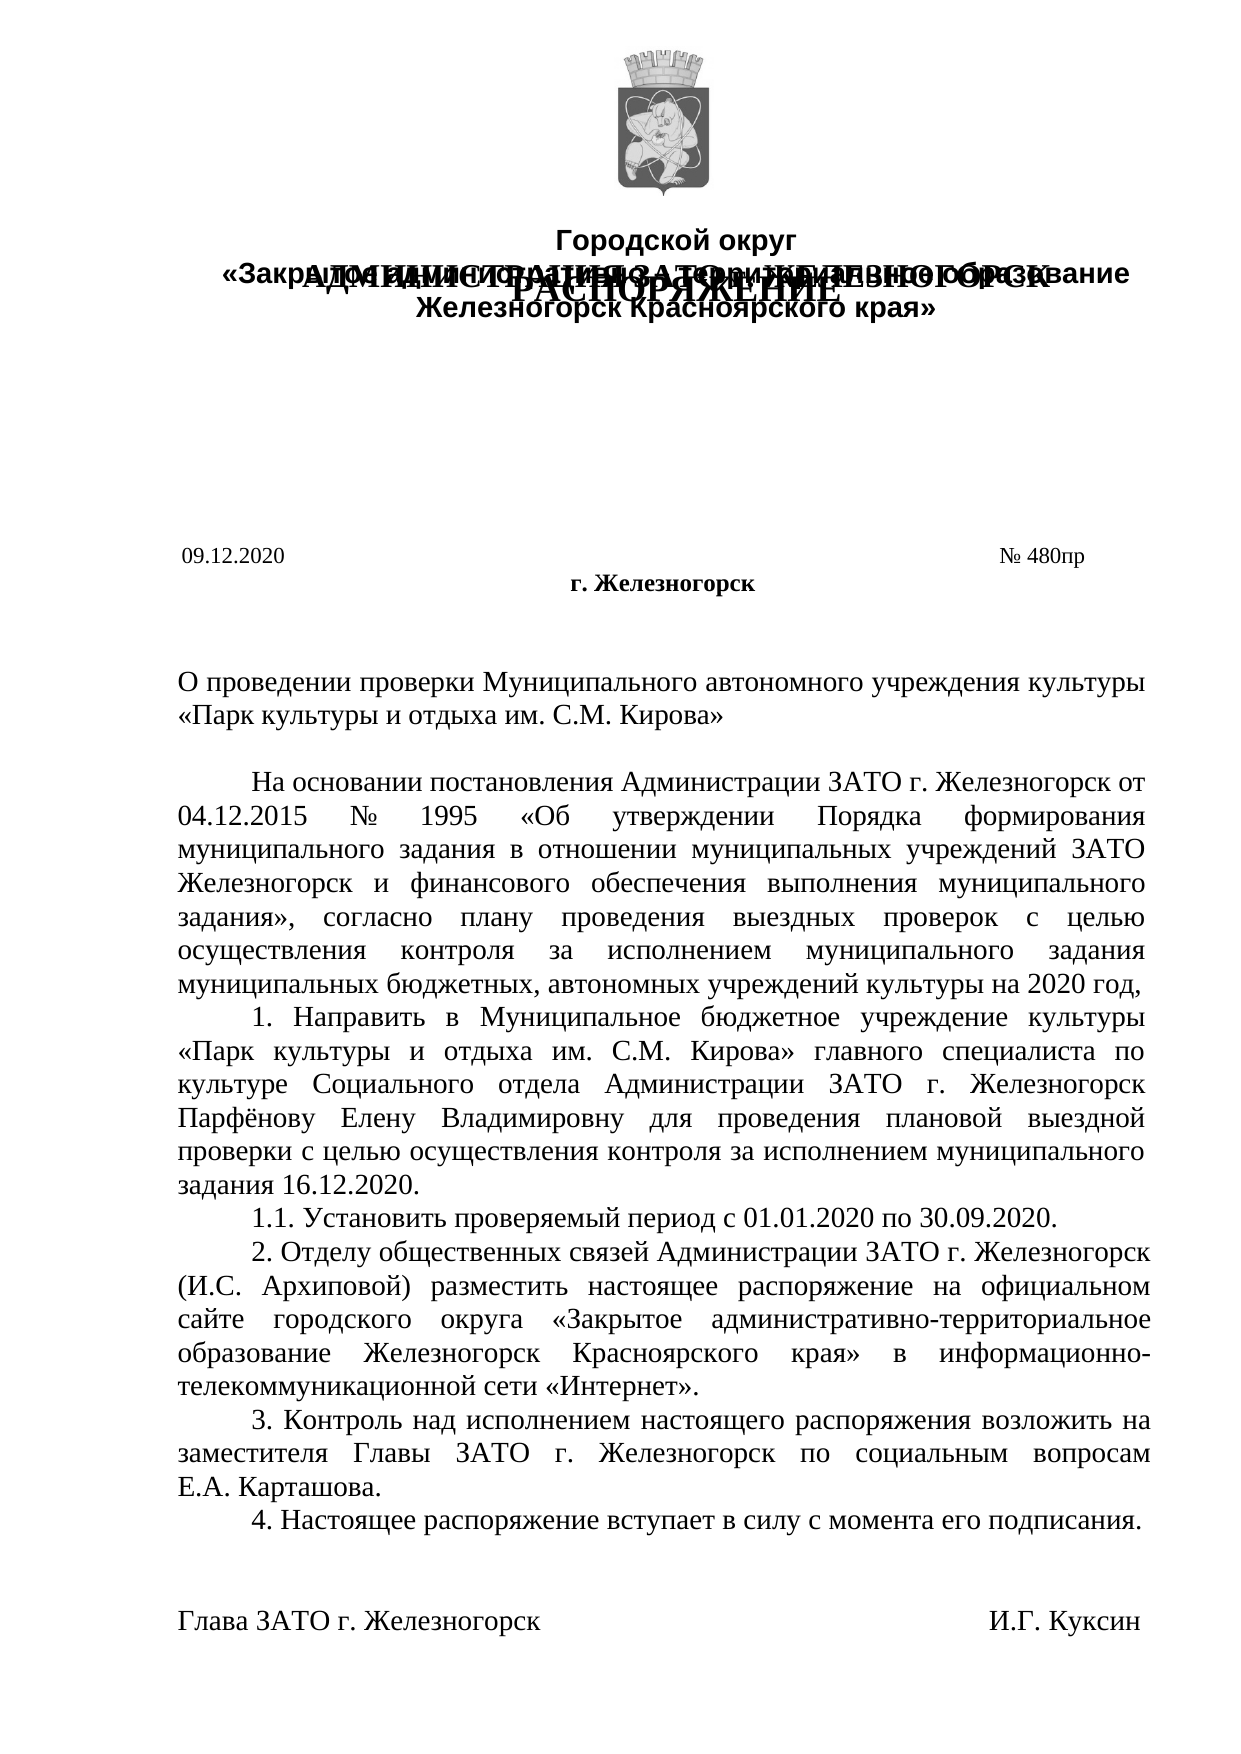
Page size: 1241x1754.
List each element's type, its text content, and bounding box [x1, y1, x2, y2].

list 3. Контроль над исполнением настоящего распоряжения возложить на заместителя Главы ЗАТО г. Железногорск по социальным вопросам Е.А. Карташова. [177, 1402, 1152, 1502]
list 4. Настоящее распоряжение вступает в силу с момента его подписания. [177, 1502, 1152, 1536]
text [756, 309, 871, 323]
text 1.1. Установить проверяемый период с 01.01.2020 по 30.09.2020. [177, 1201, 1146, 1234]
text «Закрытое административно – территориальное образование Железногорск Красноярского края» [160, 309, 574, 323]
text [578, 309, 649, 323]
text 09.12.2020 № 480пр [181, 542, 1144, 568]
list 2. Отделу общественных связей Администрации ЗАТО г. Железногорск (И.С. Архиповой) разместить настоящее распоряжение на официальном сайте городского округа «Закрытое административно-территориальное образование Железногорск Красноярского края» в информационно-телекоммуникационной сети «Интернет». [177, 1234, 1152, 1402]
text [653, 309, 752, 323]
text Городской округ [160, 223, 1192, 256]
text О проведении проверки Муниципального автономного учреждения культуры «Парк культуры и отдыха им. С.М. Кирова» [177, 664, 1146, 731]
list Глава ЗАТО г. Железногорск И.Г. Куксин [177, 1603, 1152, 1637]
text На основании постановления Администрации ЗАТО г. Железногорск от 04.12.2015 № 1995 «Об утверждении Порядка формирования муниципального задания в отношении муниципальных учреждений ЗАТО Железногорск и финансового обеспечения выполнения муниципального задания», согласно плану проведения выездных проверок с целью осуществления контроля за исполнением муниципального задания муниципальных бюджетных, автономных учреждений культуры на 2020 год, [177, 764, 1146, 999]
text 1. Направить в Муниципальное бюджетное учреждение культуры «Парк культуры и отдыха им. С.М. Кирова» главного специалиста по культуре Социального отдела Администрации ЗАТО г. Железногорск Парфёнову Елену Владимировну для проведения плановой выездной проверки с целью осуществления контроля за исполнением муниципального задания 16.12.2020. [177, 999, 1146, 1201]
text г. Железногорск [181, 568, 1144, 597]
text РАСПОРЯЖЕНИЕ [160, 266, 1192, 309]
